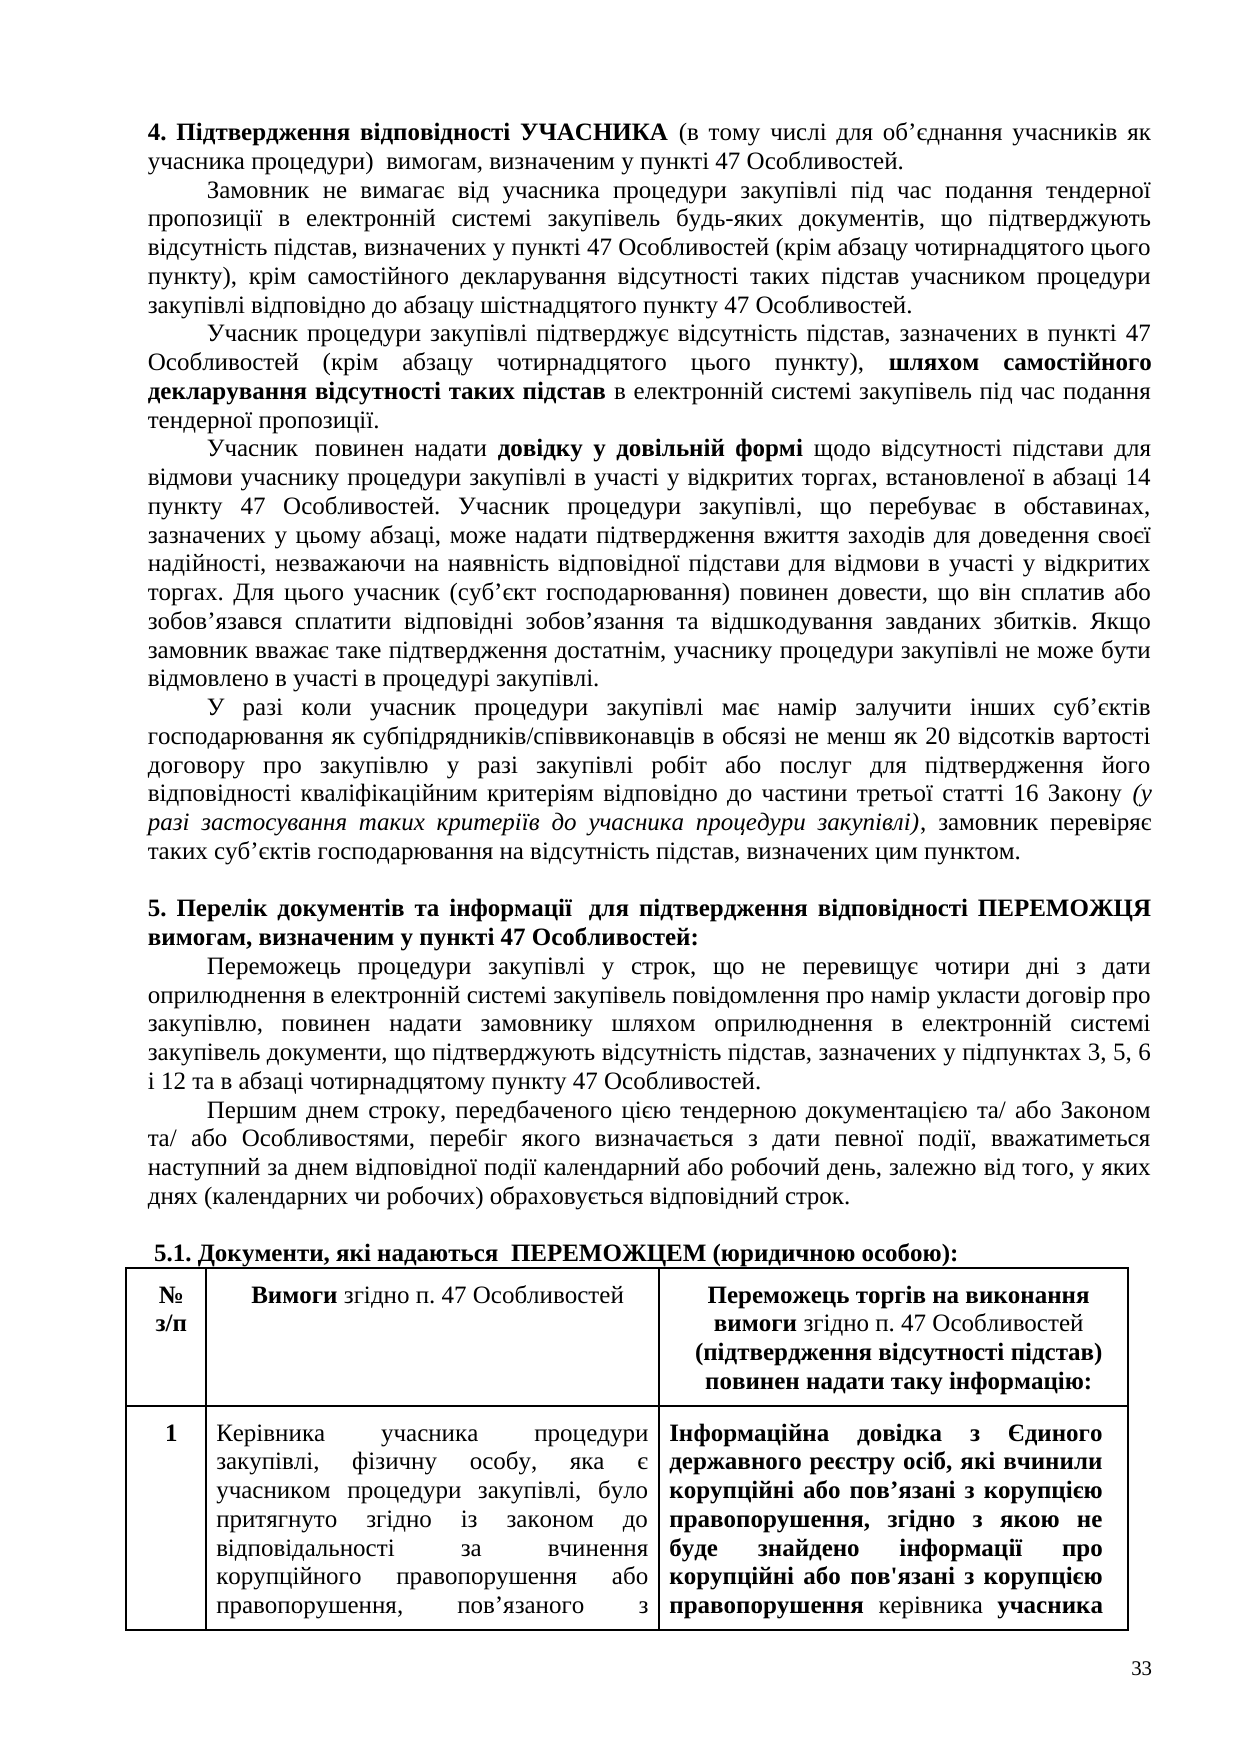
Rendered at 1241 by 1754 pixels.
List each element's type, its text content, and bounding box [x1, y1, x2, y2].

text 4. Підтвердження відповідності УЧАСНИКА (в тому числі для об’єднання учасників як учасника процедури) вимогам, визначеним у пункті 47 Особливостей. [148, 117, 1152, 175]
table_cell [207, 1407, 658, 1629]
table_cell 1 [127, 1407, 205, 1629]
text 5.1. Документи, які надаються ПЕРЕМОЖЦЕМ (юридичною особою): [148, 1238, 1152, 1267]
table_header Переможець торгів на виконання вимоги згідно п. 47 Особливостей (підтвердження відсутності підстав) повинен надати таку інформацію: [660, 1269, 1127, 1405]
text Першим днем строку, передбаченого цією тендерною документацією та/ або Законом та/ або Особливостями, перебіг якого визначається з дати певної події, вважатиметься наступний за днем відповідної події календарний або робочий день, залежно від того, у яких днях (календарних чи робочих) обраховується відповідний строк. [148, 1095, 1152, 1210]
text У разі коли учасник процедури закупівлі має намір залучити інших суб’єктів господарювання як субпідрядників/співвиконавців в обсязі не менш як 20 відсотків вартості договору про закупівлю у разі закупівлі робіт або послуг для підтвердження його відповідності кваліфікаційним критеріям відповідно до частини третьої статті 16 Закону (у разі застосування таких критеріїв до учасника процедури закупівлі), замовник перевіряє таких суб’єктів господарювання на відсутність підстав, визначених цим пунктом. [148, 692, 1152, 865]
text Переможець процедури закупівлі у строк, що не перевищує чотири дні з дати оприлюднення в електронній системі закупівель повідомлення про намір укласти договір про закупівлю, повинен надати замовнику шляхом оприлюднення в електронній системі закупівель документи, що підтверджують відсутність підстав, зазначених у підпунктах 3, 5, 6 і 12 та в абзаці чотирнадцятому пункту 47 Особливостей. [148, 951, 1152, 1095]
text Учасник повинен надати довідку у довільній формі щодо відсутності підстави для відмови учаснику процедури закупівлі в участі у відкритих торгах, встановленої в абзаці 14 пункту 47 Особливостей. Учасник процедури закупівлі, що перебуває в обставинах, зазначених у цьому абзаці, може надати підтвердження вжиття заходів для доведення своєї надійності, незважаючи на наявність відповідної підстави для відмови в участі у відкритих торгах. Для цього учасник (суб’єкт господарювання) повинен довести, що він сплатив або зобов’язався сплатити відповідні зобов’язання та відшкодування завданих збитків. Якщо замовник вважає таке підтвердження достатнім, учаснику процедури закупівлі не може бути відмовлено в участі в процедурі закупівлі. [148, 433, 1152, 692]
table_header № з/п [127, 1269, 205, 1405]
table_header Вимоги згідно п. 47 Особливостей [207, 1269, 658, 1405]
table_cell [660, 1407, 1127, 1629]
text Замовник не вимагає від учасника процедури закупівлі під час подання тендерної пропозиції в електронній системі закупівель будь-яких документів, що підтверджують відсутність підстав, визначених у пункті 47 Особливостей (крім абзацу чотирнадцятого цього пункту), крім самостійного декларування відсутності таких підстав учасником процедури закупівлі відповідно до абзацу шістнадцятого пункту 47 Особливостей. [148, 175, 1152, 318]
text Учасник процедури закупівлі підтверджує відсутність підстав, зазначених в пункті 47 Особливостей (крім абзацу чотирнадцятого цього пункту), шляхом самостійного декларування відсутності таких підстав в електронній системі закупівель під час подання тендерної пропозиції. [148, 318, 1152, 433]
text 5. Перелік документів та інформації для підтвердження відповідності ПЕРЕМОЖЦЯ вимогам, визначеним у пункті 47 Особливостей: [148, 893, 1152, 951]
